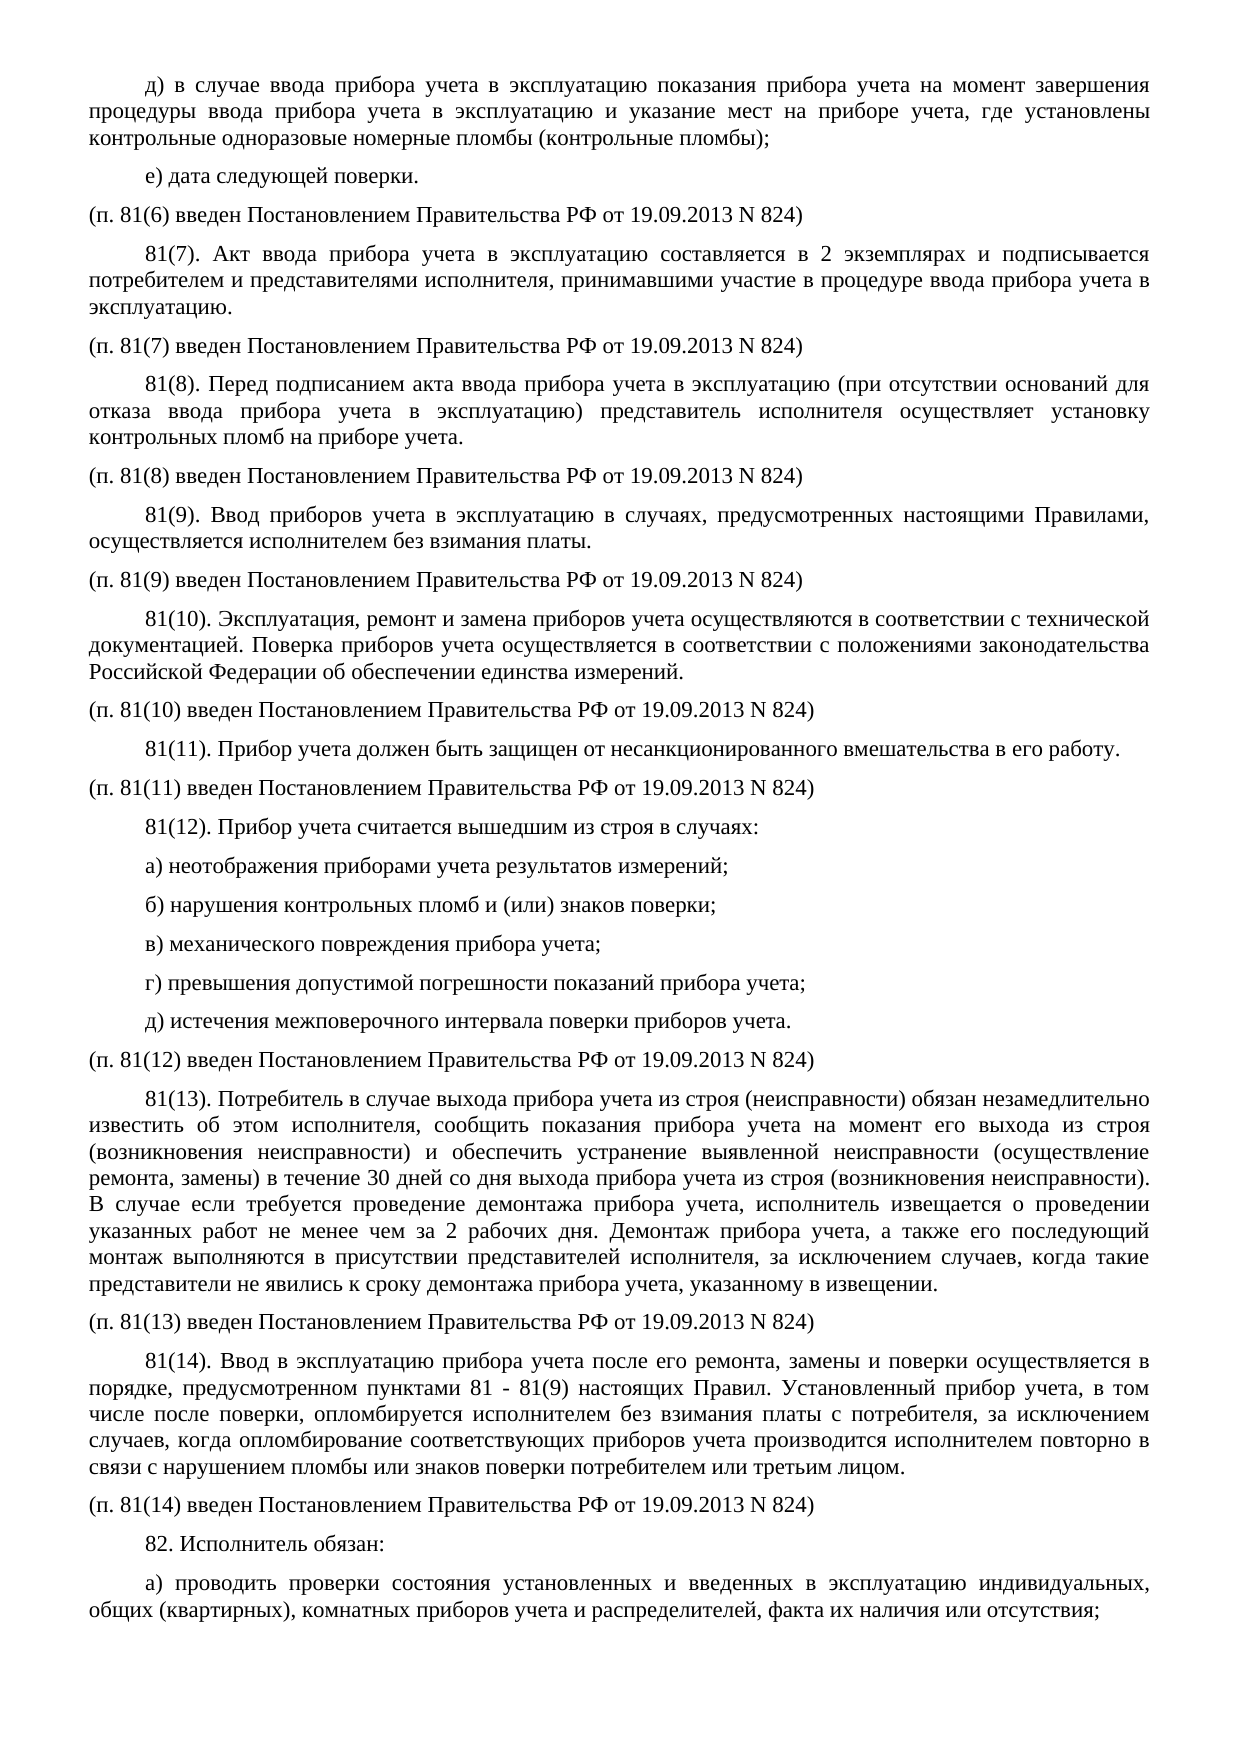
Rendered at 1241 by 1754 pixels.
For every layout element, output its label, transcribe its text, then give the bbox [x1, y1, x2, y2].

text (п. 81(11) введен Постановлением Правительства РФ от 19.09.2013 N 824) [89, 774, 1152, 801]
text 81(8). Перед подписанием акта ввода прибора учета в эксплуатацию (при отсутствии оснований для отказа ввода прибора учета в эксплуатацию) представитель исполнителя осуществляет установку контрольных пломб на приборе учета. [89, 371, 1152, 449]
text 81(11). Прибор учета должен быть защищен от несанкционированного вмешательства в его работу. [89, 735, 1152, 762]
text (п. 81(7) введен Постановлением Правительства РФ от 19.09.2013 N 824) [89, 332, 1152, 358]
text 81(10). Эксплуатация, ремонт и замена приборов учета осуществляются в соответствии с технической документацией. Поверка приборов учета осуществляется в соответствии с положениями законодательства Российской Федерации об обеспечении единства измерений. [89, 605, 1152, 684]
text (п. 81(14) введен Постановлением Правительства РФ от 19.09.2013 N 824) [89, 1492, 1152, 1518]
text 82. Исполнитель обязан: [89, 1530, 1152, 1557]
text в) механического повреждения прибора учета; [89, 930, 1152, 956]
text е) дата следующей поверки. [89, 162, 1152, 189]
text г) превышения допустимой погрешности показаний прибора учета; [89, 968, 1152, 995]
text (п. 81(9) введен Постановлением Правительства РФ от 19.09.2013 N 824) [89, 566, 1152, 592]
text 81(13). Потребитель в случае выхода прибора учета из строя (неисправности) обязан незамедлительно известить об этом исполнителя, сообщить показания прибора учета на момент его выхода из строя (возникновения неисправности) и обеспечить устранение выявленной неисправности (осуществление ремонта, замены) в течение 30 дней со дня выхода прибора учета из строя (возникновения неисправности). В случае если требуется проведение демонтажа прибора учета, исполнитель извещается о проведении указанных работ не менее чем за 2 рабочих дня. Демонтаж прибора учета, а также его последующий монтаж выполняются в присутствии представителей исполнителя, за исключением случаев, когда такие представители не явились к сроку демонтажа прибора учета, указанному в извещении. [89, 1085, 1152, 1296]
text д) истечения межповерочного интервала поверки приборов учета. [89, 1007, 1152, 1034]
text а) проводить проверки состояния установленных и введенных в эксплуатацию индивидуальных, общих (квартирных), комнатных приборов учета и распределителей, факта их наличия или отсутствия; [89, 1569, 1152, 1622]
text (п. 81(10) введен Постановлением Правительства РФ от 19.09.2013 N 824) [89, 697, 1152, 723]
text а) неотображения приборами учета результатов измерений; [89, 852, 1152, 878]
text 81(9). Ввод приборов учета в эксплуатацию в случаях, предусмотренных настоящими Правилами, осуществляется исполнителем без взимания платы. [89, 501, 1152, 554]
text (п. 81(6) введен Постановлением Правительства РФ от 19.09.2013 N 824) [89, 201, 1152, 228]
text 81(7). Акт ввода прибора учета в эксплуатацию составляется в 2 экземплярах и подписывается потребителем и представителями исполнителя, принимавшими участие в процедуре ввода прибора учета в эксплуатацию. [89, 240, 1152, 319]
text б) нарушения контрольных пломб и (или) знаков поверки; [89, 891, 1152, 917]
text 81(12). Прибор учета считается вышедшим из строя в случаях: [89, 813, 1152, 839]
text д) в случае ввода прибора учета в эксплуатацию показания прибора учета на момент завершения процедуры ввода прибора учета в эксплуатацию и указание мест на приборе учета, где установлены контрольные одноразовые номерные пломбы (контрольные пломбы); [89, 71, 1152, 150]
text (п. 81(13) введен Постановлением Правительства РФ от 19.09.2013 N 824) [89, 1308, 1152, 1335]
text 81(14). Ввод в эксплуатацию прибора учета после его ремонта, замены и поверки осуществляется в порядке, предусмотренном пунктами 81 - 81(9) настоящих Правил. Установленный прибор учета, в том числе после поверки, опломбируется исполнителем без взимания платы с потребителя, за исключением случаев, когда опломбирование соответствующих приборов учета производится исполнителем повторно в связи с нарушением пломбы или знаков поверки потребителем или третьим лицом. [89, 1347, 1152, 1479]
text (п. 81(12) введен Постановлением Правительства РФ от 19.09.2013 N 824) [89, 1046, 1152, 1073]
text (п. 81(8) введен Постановлением Правительства РФ от 19.09.2013 N 824) [89, 462, 1152, 488]
